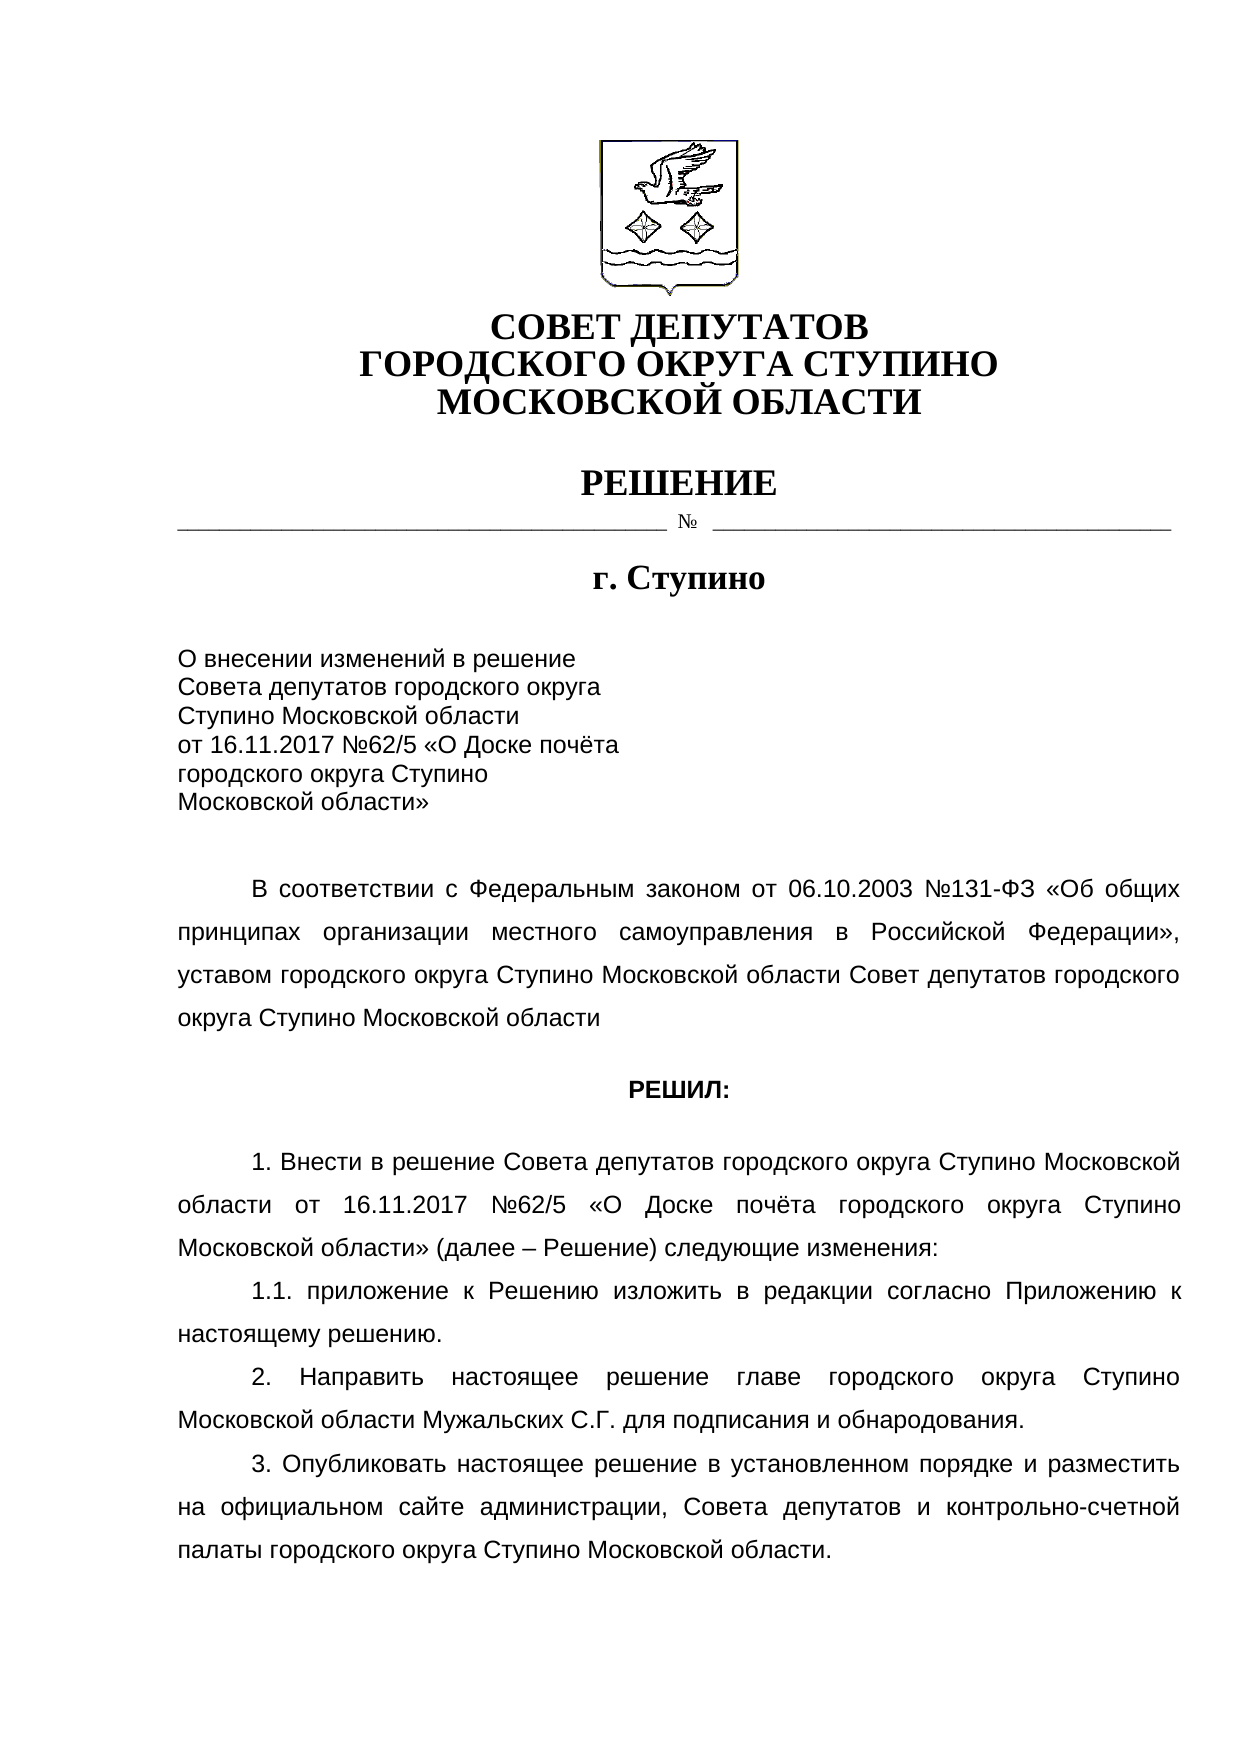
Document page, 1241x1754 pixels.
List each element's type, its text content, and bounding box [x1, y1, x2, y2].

text 3. Опубликовать настоящее решение в установленном порядке и разместить на официальном сайте администрации, Совета депутатов и контрольно-счетной палаты городского округа Ступино Московской области. [177, 1449, 1181, 1564]
text Ступино Московской области [177, 701, 1181, 730]
text Совета депутатов городского округа [177, 672, 1181, 701]
text ГОРОДСКОГО ОКРУГА СТУПИНО [177, 347, 1181, 384]
text РЕШЕНИЕ [177, 451, 1181, 507]
text СОВЕТ ДЕПУТАТОВ [177, 309, 1181, 347]
text _______________________________________________ № ____________________________________________ [177, 507, 1181, 534]
text В соответствии с Федеральным законом от 06.10.2003 №131-ФЗ «Об общих принципах организации местного самоуправления в Российской Федерации», уставом городского округа Ступино Московской области Совет депутатов городского округа Ступино Московской области [177, 874, 1181, 1032]
text 1. Внести в решение Совета депутатов городского округа Ступино Московской области от 16.11.2017 №62/5 «О Доске почёта городского округа Ступино Московской области» (далее – Решение) следующие изменения: [177, 1147, 1182, 1262]
text МОСКОВСКОЙ ОБЛАСТИ [177, 384, 1181, 422]
text городского округа Ступино [177, 759, 1181, 787]
text О внесении изменений в решение [177, 644, 1181, 672]
text 1.1. приложение к Решению изложить в редакции согласно Приложению к настоящему решению. [177, 1276, 1182, 1348]
picture [596, 140, 741, 298]
text г. Ступино [177, 534, 1181, 603]
text Московской области» [177, 787, 1181, 816]
text 2. Направить настоящее решение главе городского округа Ступино Московской области Мужальских С.Г. для подписания и обнародования. [177, 1362, 1181, 1434]
text РЕШИЛ: [177, 1075, 1181, 1104]
text от 16.11.2017 №62/5 «О Доске почёта [177, 730, 1181, 759]
